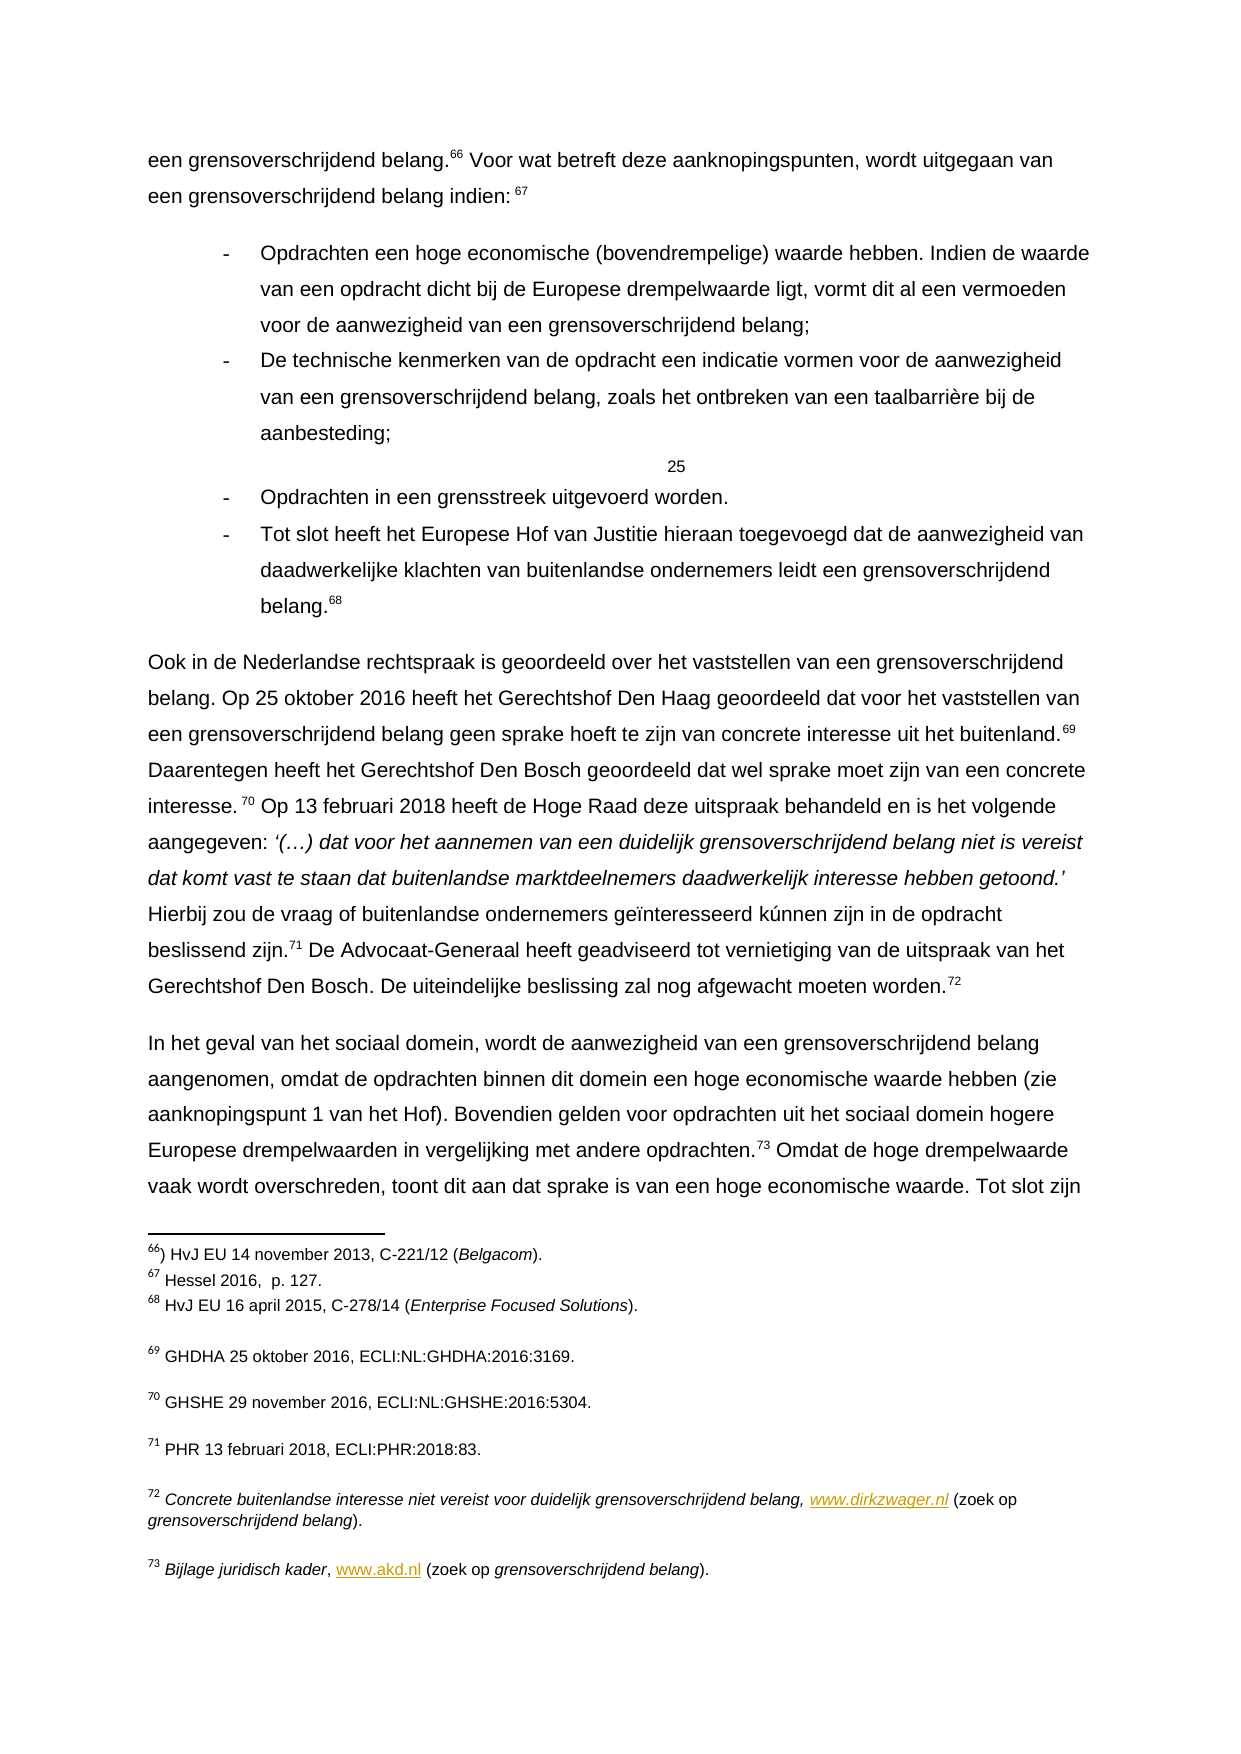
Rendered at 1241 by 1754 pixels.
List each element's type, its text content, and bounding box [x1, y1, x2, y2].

text In het geval van het sociaal domein, wordt de aanwezigheid van een grensoverschrijdend belang aangenomen, omdat de opdrachten binnen dit domein een hoge economische waarde hebben (zie aanknopingspunt 1 van het Hof). Bovendien gelden voor opdrachten uit het sociaal domein hogere Europese drempelwaarden in vergelijking met andere opdrachten. Omdat de hoge drempelwaarde vaak wordt overschreden, toont dit aan dat sprake is van een hoge economische waarde. Tot slot zijn bijvoorbeeld bij de aanbesteding Jeugdhulp ondernemers betrokken die hun werk ook uitoefenen in het buitenland, hetzij via een dochteronderneming. Zodoende zijn de algemene aanbestedingsbeginselen ook voor het sociaal domein van toepassing wanneer Open House toegepast wordt. [148, 1030, 1093, 1198]
list Opdrachten een hoge economische (bovendrempelige) waarde hebben. Indien de waarde van een opdracht dicht bij de Europese drempelwaarde ligt, vormt dit al een vermoeden voor de aanwezigheid van een grensoverschrijdend belang; [223, 240, 1093, 336]
text Ook in de Nederlandse rechtspraak is geoordeeld over het vaststellen van een grensoverschrijdend belang. Op 25 oktober 2016 heeft het Gerechtshof Den Haag geoordeeld dat voor het vaststellen van een grensoverschrijdend belang geen sprake hoeft te zijn van concrete interesse uit het buitenland. Daarentegen heeft het Gerechtshof Den Bosch geoordeeld dat wel sprake moet zijn van een concrete interesse. Op 13 februari 2018 heeft de Hoge Raad deze uitspraak behandeld en is het volgende aangegeven: ‘(…) dat voor het aannemen van een duidelijk grensoverschrijdend belang niet is vereist dat komt vast te staan dat buitenlandse marktdeelnemers daadwerkelijk interesse hebben getoond.’ Hierbij zou de vraag of buitenlandse ondernemers geïnteresseerd kúnnen zijn in de opdracht beslissend zijn. De Advocaat-Generaal heeft geadviseerd tot vernietiging van de uitspraak van het Gerechtshof Den Bosch. De uiteindelijke beslissing zal nog afgewacht moeten worden. [148, 650, 1093, 998]
list Tot slot heeft het Europese Hof van Justitie hieraan toegevoegd dat de aanwezigheid van daadwerkelijke klachten van buitenlandse ondernemers leidt een grensoverschrijdend belang. [223, 521, 1093, 617]
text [148, 148, 1093, 207]
list Opdrachten in een grensstreek uitgevoerd worden. [223, 485, 1093, 509]
list 25 [260, 456, 1093, 476]
list De technische kenmerken van de opdracht een indicatie vormen voor de aanwezigheid van een grensoverschrijdend belang, zoals het ontbreken van een taalbarrière bij de aanbesteding; [223, 348, 1093, 444]
